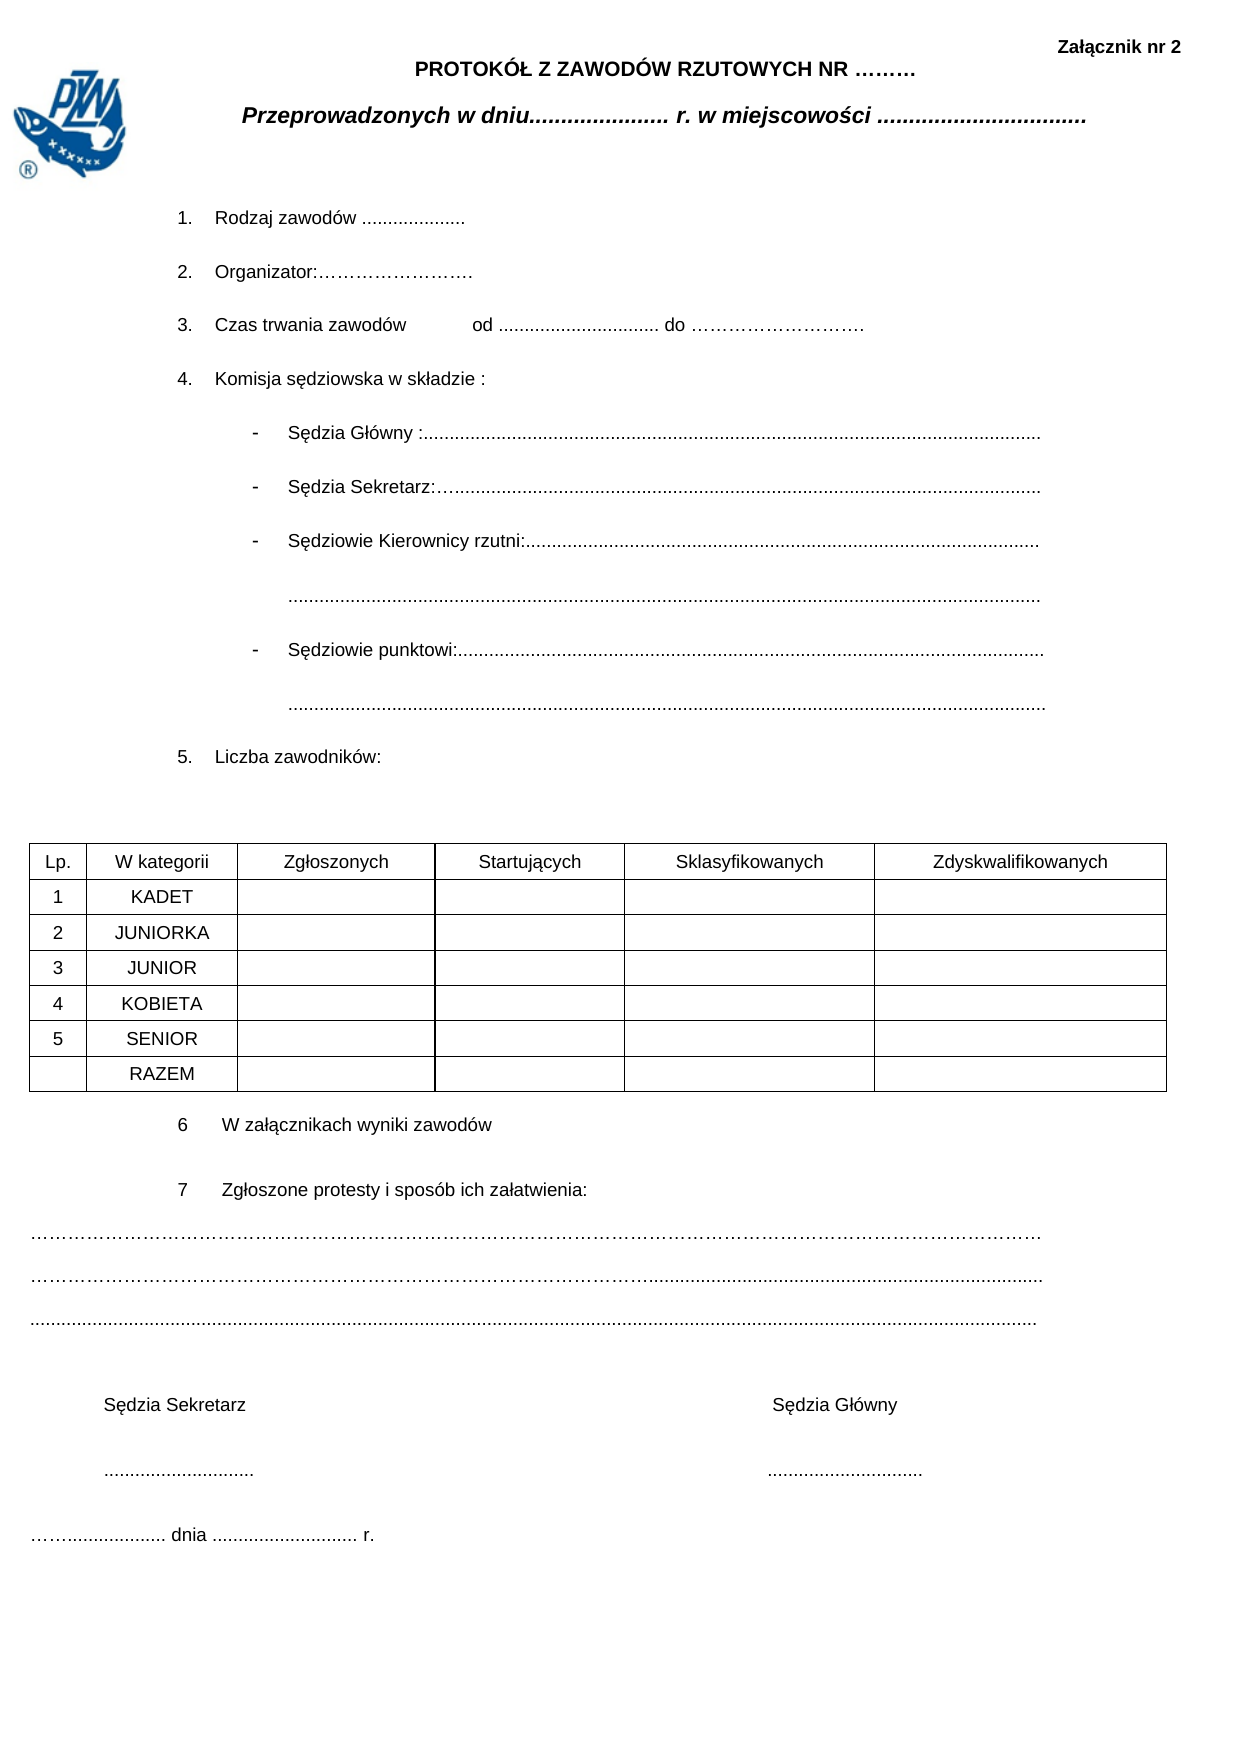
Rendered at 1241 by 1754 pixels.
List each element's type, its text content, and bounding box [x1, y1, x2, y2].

text ……................... dnia ............................ r. [29, 1523, 1181, 1545]
text Przeprowadzonych w dniu...................... r. w miejscowości ................................. [132, 102, 1181, 129]
list Sędziowie punktowi:................................................................................................................. [252, 638, 1181, 660]
list Rodzaj zawodów .................... [177, 207, 1181, 228]
table_cell [238, 1021, 434, 1056]
table_cell [238, 986, 434, 1020]
table_header Sklasyfikowanych [625, 844, 874, 879]
table_cell [436, 915, 624, 949]
text .................................................................................................................................................. [251, 692, 1181, 714]
text ............................. .............................. [103, 1459, 1181, 1480]
text 7 Zgłoszone protesty i sposób ich załatwienia: [177, 1178, 1181, 1200]
table_header Lp. [30, 844, 86, 879]
text ................................................................................................................................................. [214, 584, 1181, 606]
table_cell [625, 880, 874, 914]
text Sędzia Sekretarz Sędzia Główny [103, 1394, 1181, 1416]
table_cell 5 [30, 1021, 86, 1056]
table_cell 2 [30, 915, 86, 949]
text .................................................................................................................................................................................................. [29, 1308, 1181, 1329]
table_cell 4 [30, 986, 86, 1020]
table_cell [625, 986, 874, 1020]
table_cell [625, 915, 874, 949]
list Czas trwania zawodów od ............................... do ………………………. [177, 314, 1181, 336]
table_cell [875, 915, 1166, 949]
table_cell [436, 1021, 624, 1056]
table_header Zdyskwalifikowanych [875, 844, 1166, 879]
table_cell KADET [87, 880, 237, 914]
table_cell [875, 986, 1166, 1020]
text ………………………………………………………………………………………............................................................................ [29, 1264, 1181, 1286]
table_cell [238, 1057, 434, 1091]
table_cell RAZEM [87, 1057, 237, 1091]
table_cell [875, 1021, 1166, 1056]
table_cell [875, 951, 1166, 985]
table_cell 1 [30, 880, 86, 914]
table_cell SENIOR [87, 1021, 237, 1056]
table_cell [875, 1057, 1166, 1091]
table_cell 3 [30, 951, 86, 985]
list Komisja sędziowska w składzie : [177, 368, 1181, 390]
text ……………………………………………………………………………………………………………………………………………… [29, 1221, 1181, 1243]
text 6 W załącznikach wyniki zawodów [177, 1114, 1181, 1135]
table_cell [238, 951, 434, 985]
table_cell [238, 915, 434, 949]
list Organizator:……………………. [177, 260, 1181, 282]
list Liczba zawodników: [177, 746, 1181, 768]
table_cell [436, 951, 624, 985]
table_cell JUNIOR [87, 951, 237, 985]
table_cell [875, 880, 1166, 914]
picture [0, 62, 132, 194]
table_cell [30, 1057, 86, 1091]
table_cell [436, 1057, 624, 1091]
table_cell KOBIETA [87, 986, 237, 1020]
table_header Zgłoszonych [238, 844, 434, 879]
table_cell [625, 1057, 874, 1091]
list Sędzia Główny :....................................................................................................................... [252, 422, 1181, 444]
text Załącznik nr 2 [29, 35, 1181, 57]
text PROTOKÓŁ Z ZAWODÓW RZUTOWYCH NR ……… [29, 57, 1181, 81]
list Sędzia Sekretarz:…................................................................................................................. [252, 476, 1181, 498]
table_cell [436, 880, 624, 914]
table_header Startujących [436, 844, 624, 879]
table_cell [625, 1021, 874, 1056]
table_cell JUNIORKA [87, 915, 237, 949]
table_cell [436, 986, 624, 1020]
table_header W kategorii [87, 844, 237, 879]
table_cell [625, 951, 874, 985]
table_cell [238, 880, 434, 914]
list Sędziowie Kierownicy rzutni:................................................................................................... [252, 530, 1181, 552]
